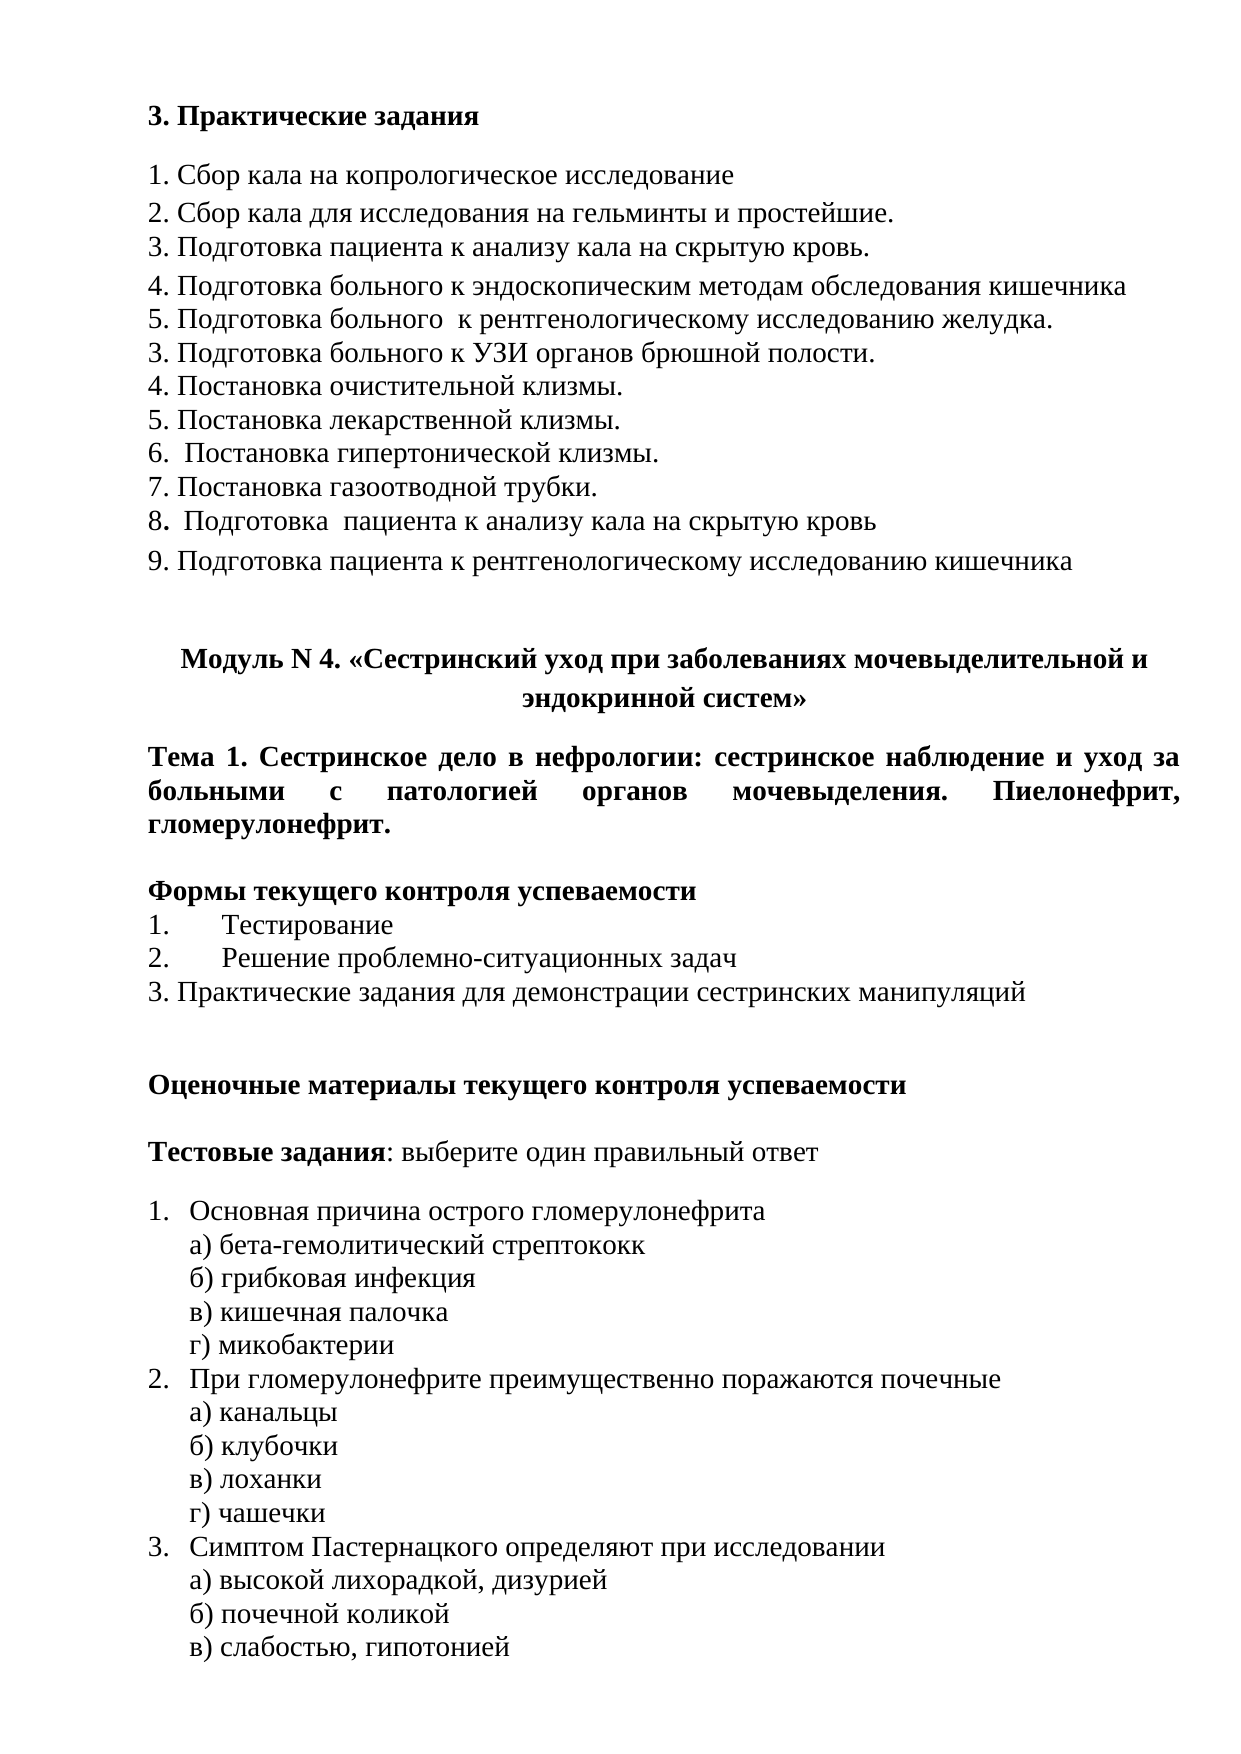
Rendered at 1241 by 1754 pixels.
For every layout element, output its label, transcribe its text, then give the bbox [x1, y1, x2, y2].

text а) бета-гемолитический стрептококк [189, 1227, 1181, 1260]
text 1. Сбор кала на копрологическое исследование [148, 157, 1181, 191]
text 3. Практические задания [148, 98, 1181, 131]
text 8. Подготовка пациента к анализу кала на скрытую кровь [148, 502, 1181, 538]
text Модуль N 4. «Сестринский уход при заболеваниях мочевыделительной и эндокринной систем» [148, 641, 1181, 713]
text 2. Решение проблемно-ситуационных задач [148, 940, 1181, 974]
text 4. Подготовка больного к эндоскопическим методам обследования кишечника [148, 268, 1181, 301]
text б) грибковая инфекция [189, 1260, 1181, 1294]
text 1. Тестирование [148, 907, 1181, 940]
text 3. Подготовка больного к УЗИ органов брюшной полости. [148, 335, 1181, 368]
text Формы текущего контроля успеваемости [148, 873, 1181, 907]
text 1. Основная причина острого гломерулонефрита [148, 1193, 1181, 1227]
text 7. Постановка газоотводной трубки. [148, 469, 1181, 502]
text 2. Сбор кала для исследования на гельминты и простейшие. [148, 196, 1181, 229]
text 9. Подготовка пациента к рентгенологическому исследованию кишечника [148, 543, 1181, 577]
text б) клубочки [189, 1428, 1181, 1462]
text в) кишечная палочка [189, 1294, 1181, 1327]
text г) микобактерии [189, 1327, 1181, 1361]
text 3. Подготовка пациента к анализу кала на скрытую кровь. [148, 229, 1181, 263]
text б) почечной коликой [189, 1596, 1181, 1629]
text 3. Практические задания для демонстрации сестринских манипуляций [148, 974, 1181, 1007]
text г) чашечки [189, 1495, 1181, 1529]
text Оценочные материалы текущего контроля успеваемости [148, 1067, 1181, 1100]
text а) высокой лихорадкой, дизурией [189, 1562, 1181, 1596]
text 6. Постановка гипертонической клизмы. [148, 435, 1181, 469]
text 3. Симптом Пастернацкого определяют при исследовании [148, 1529, 1181, 1562]
text Тема 1. Сестринское дело в нефрологии: сестринское наблюдение и уход за больными с патологией органов мочевыделения. Пиелонефрит, гломерулонефрит. [148, 739, 1181, 840]
text 4. Постановка очистительной клизмы. [148, 368, 1181, 402]
text а) канальцы [189, 1394, 1181, 1428]
text 5. Подготовка больного к рентгенологическому исследованию желудка. [148, 301, 1181, 335]
text 2. При гломерулонефрите преимущественно поражаются почечные [148, 1361, 1181, 1394]
text в) лоханки [189, 1462, 1181, 1495]
text Тестовые задания: выберите один правильный ответ [148, 1134, 1181, 1167]
text 5. Постановка лекарственной клизмы. [148, 402, 1181, 435]
text в) слабостью, гипотонией [189, 1629, 1181, 1663]
